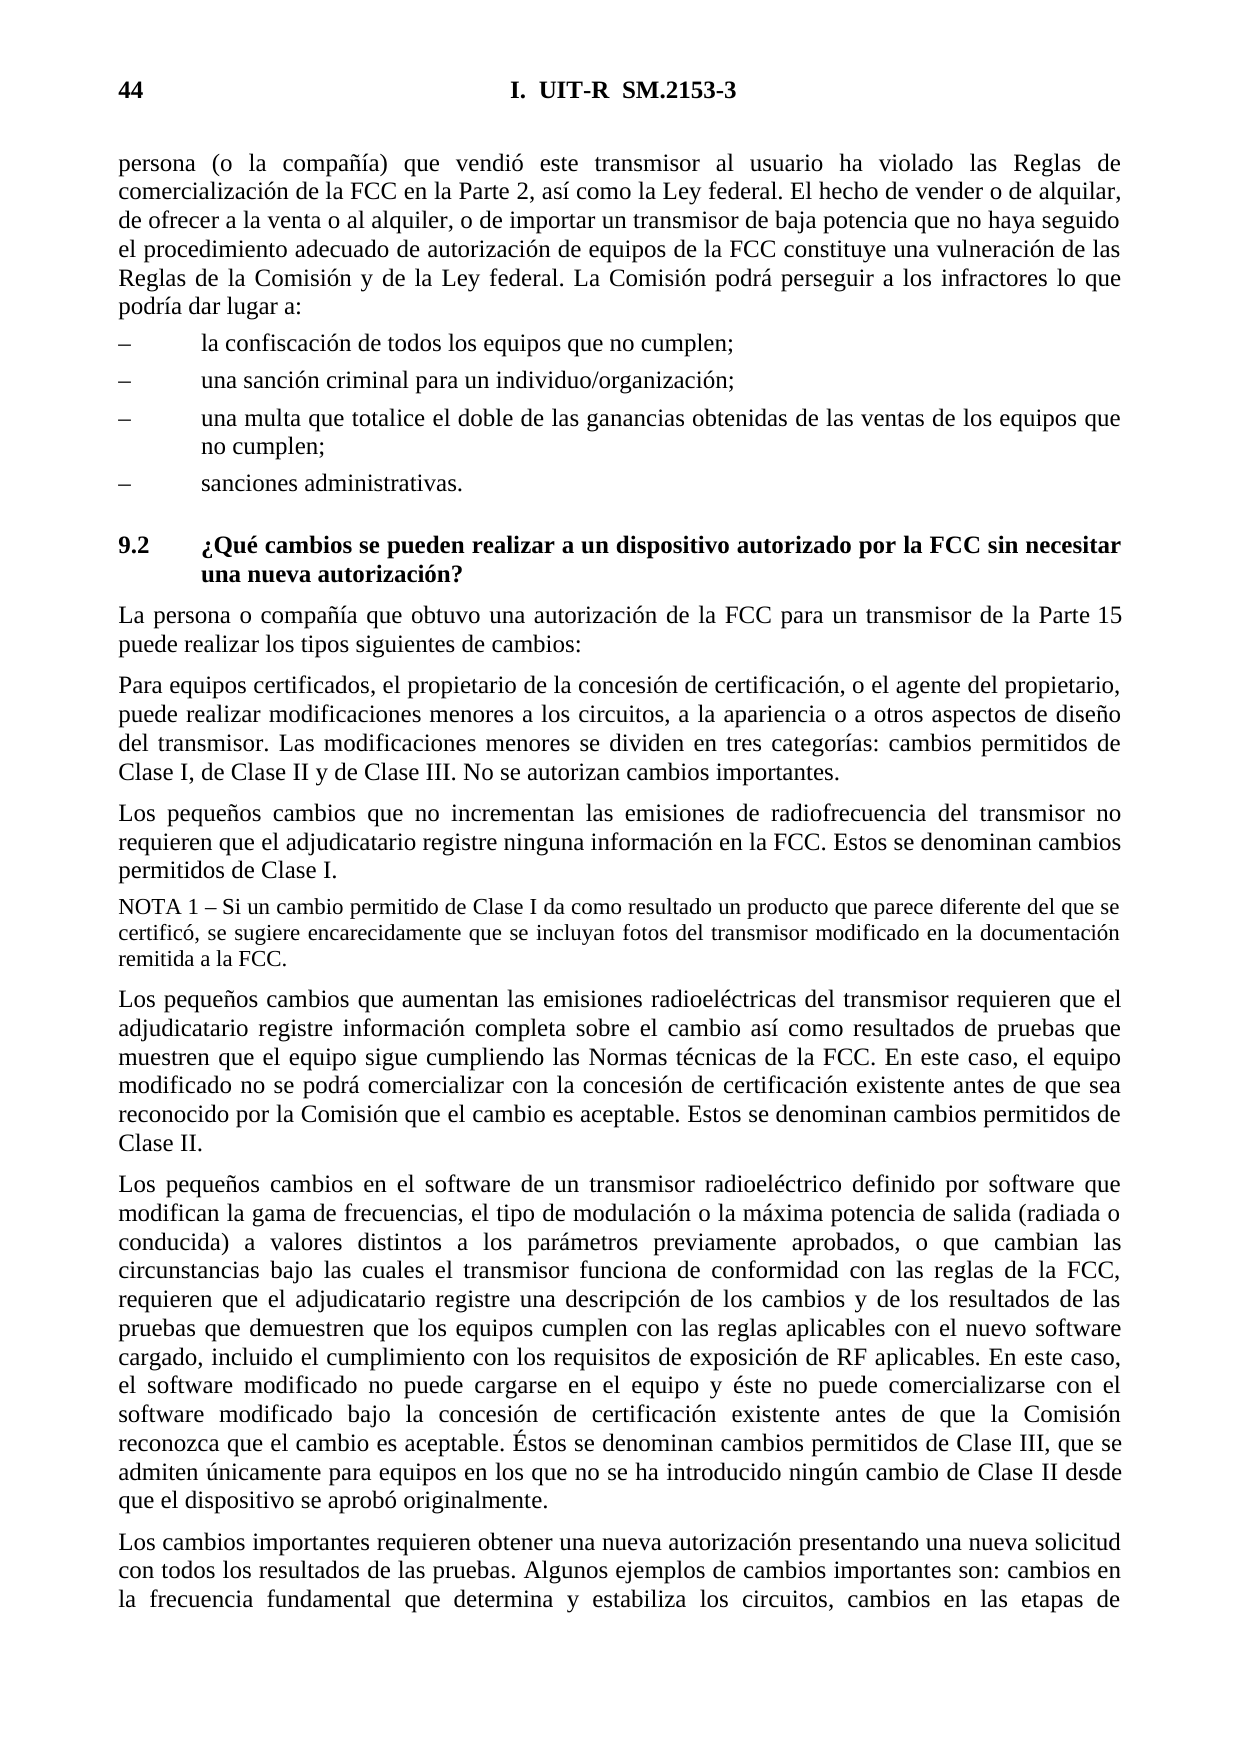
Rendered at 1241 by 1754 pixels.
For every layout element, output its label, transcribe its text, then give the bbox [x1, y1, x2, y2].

subtitle 9.2 ¿Qué cambios se pueden realizar a un dispositivo autorizado por la FCC sin necesitar una nueva autorización? [118, 531, 1122, 588]
text La persona o compañía que obtuvo una autorización de la FCC para un transmisor de la Parte 15 puede realizar los tipos siguientes de cambios: [118, 601, 1122, 658]
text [118, 1527, 1122, 1613]
text Para equipos certificados, el propietario de la concesión de certificación, o el agente del propietario, puede realizar modificaciones menores a los circuitos, a la apariencia o a otros aspectos de diseño del transmisor. Las modificaciones menores se dividen en tres categorías: cambios permitidos de Clase I, de Clase II y de Clase III. No se autorizan cambios importantes. [118, 671, 1122, 786]
text – la confiscación de todos los equipos que no cumplen; [118, 328, 1122, 357]
text Los pequeños cambios en el software de un transmisor radioeléctrico definido por software que modifican la gama de frecuencias, el tipo de modulación o la máxima potencia de salida (radiada o conducida) a valores distintos a los parámetros previamente aprobados, o que cambian las circunstancias bajo las cuales el transmisor funciona de conformidad con las reglas de la FCC, requieren que el adjudicatario registre una descripción de los cambios y de los resultados de las pruebas que demuestren que los equipos cumplen con las reglas aplicables con el nuevo software cargado, incluido el cumplimiento con los requisitos de exposición de RF aplicables. En este caso, el software modificado no puede cargarse en el equipo y éste no puede comercializarse con el software modificado bajo la concesión de certificación existente antes de que la Comisión reconozca que el cambio es aceptable. Éstos se denominan cambios permitidos de Clase III, que se admiten únicamente para equipos en los que no se ha introducido ningún cambio de Clase II desde que el dispositivo se aprobó originalmente. [118, 1169, 1122, 1514]
text NOTA 1 – Si un cambio permitido de Clase I da como resultado un producto que parece diferente del que se certificó, se sugiere encarecidamente que se incluyan fotos del transmisor modificado en la documentación remitida a la FCC. [118, 893, 1122, 972]
text Los pequeños cambios que aumentan las emisiones radioeléctricas del transmisor requieren que el adjudicatario registre información completa sobre el cambio así como resultados de pruebas que muestren que el equipo sigue cumpliendo las Normas técnicas de la FCC. En este caso, el equipo modificado no se podrá comercializar con la concesión de certificación existente antes de que sea reconocido por la Comisión que el cambio es aceptable. Estos se denominan cambios permitidos de Clase II. [118, 984, 1122, 1157]
text – una sanción criminal para un individuo/organización; [118, 366, 1122, 394]
text Los pequeños cambios que no incrementan las emisiones de radiofrecuencia del transmisor no requieren que el adjudicatario registre ninguna información en la FCC. Estos se denominan cambios permitidos de Clase I. [118, 798, 1122, 884]
text – una multa que totalice el doble de las ganancias obtenidas de las ventas de los equipos que no cumplen; [118, 403, 1122, 460]
text – sanciones administrativas. [118, 468, 1122, 497]
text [118, 148, 1122, 320]
